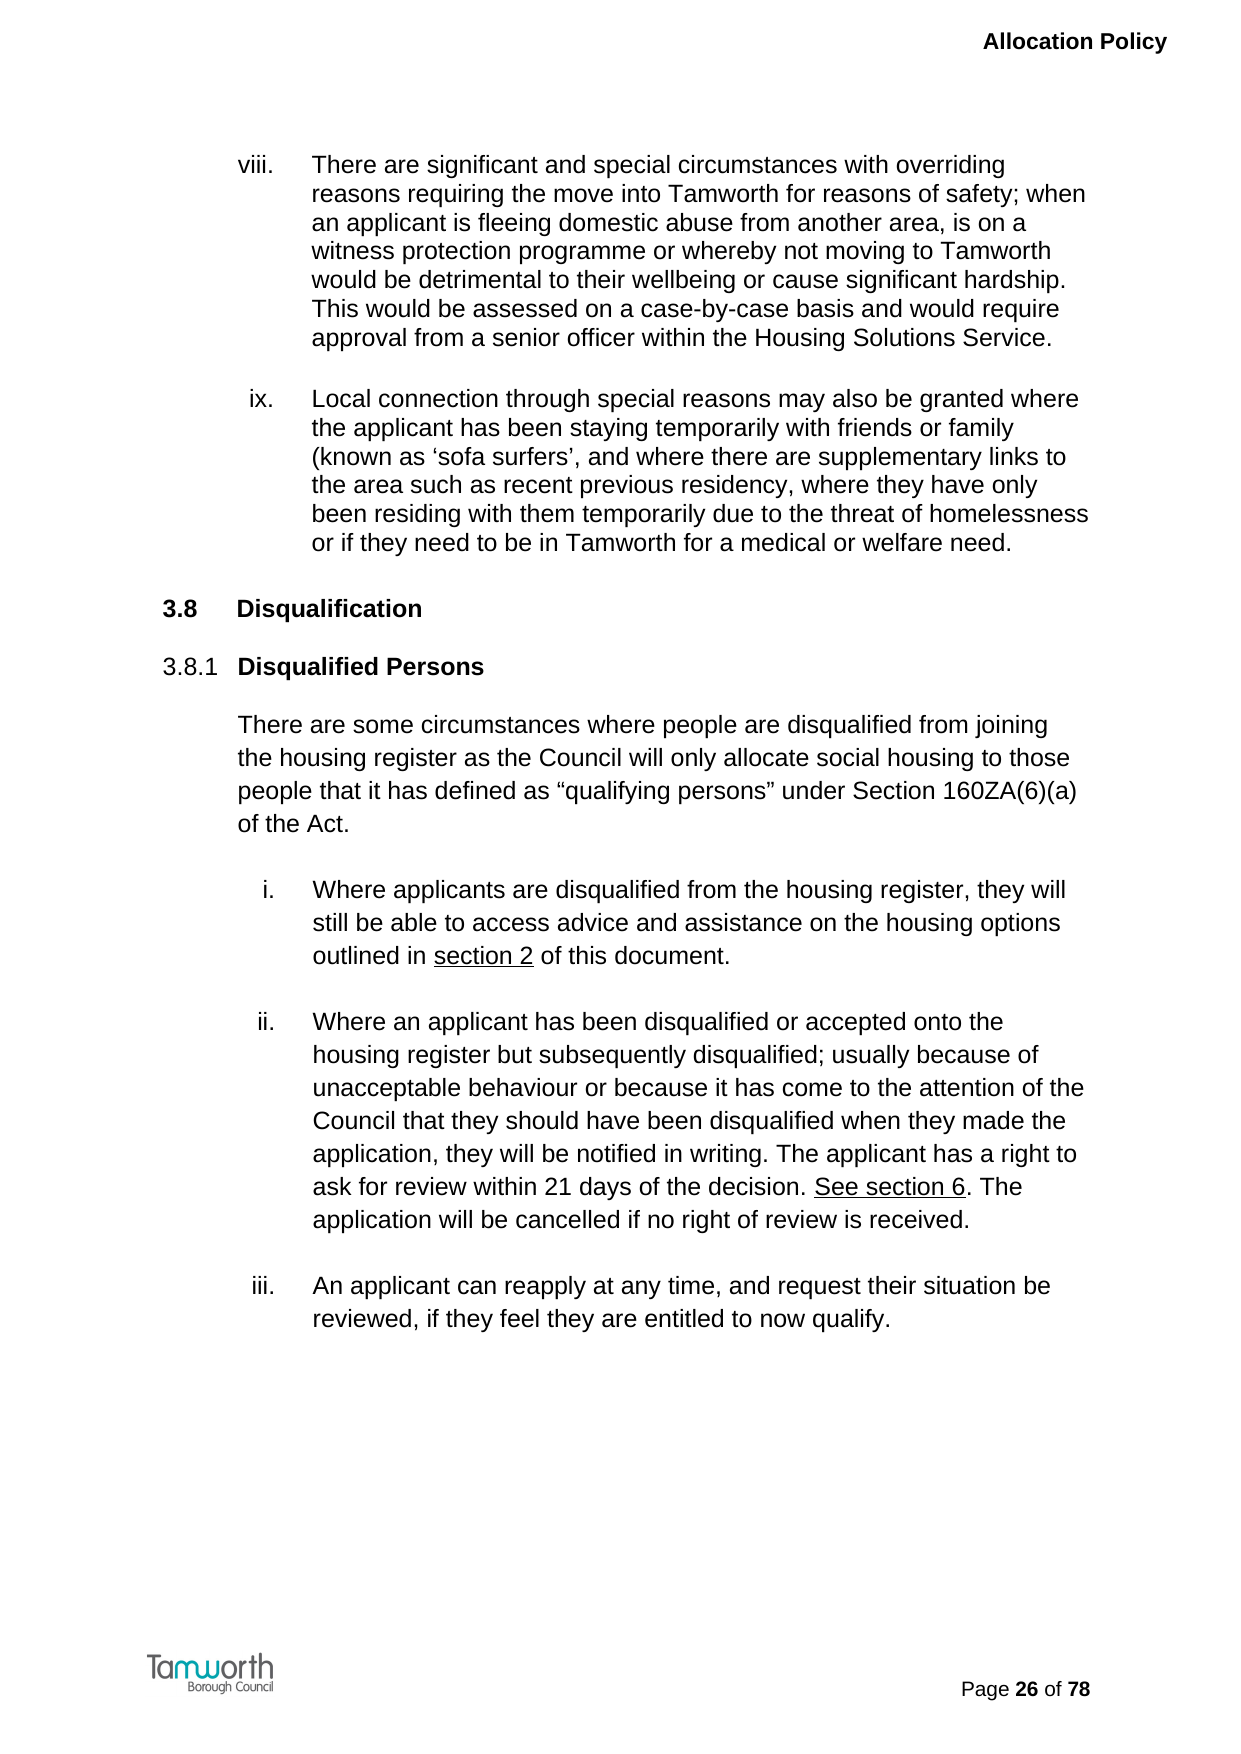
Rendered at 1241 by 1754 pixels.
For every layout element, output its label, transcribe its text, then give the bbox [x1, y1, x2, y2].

picture [144, 1650, 276, 1697]
list Where applicants are disqualified from the housing register, they will still be able to access advice and assistance on the housing options outlined in section 2 of this document. [275, 875, 1090, 970]
list An applicant can reapply at any time, and request their situation be reviewed, if they feel they are entitled to now qualify. [275, 1271, 1090, 1333]
list There are significant and special circumstances with overriding reasons requiring the move into Tamworth for reasons of safety; when an applicant is fleeing domestic abuse from another area, is on a witness protection programme or whereby not moving to Tamworth would be detrimental to their wellbeing or cause significant hardship. This would be assessed on a case-by-case basis and would require approval from a senior officer within the Housing Solutions Service. [274, 150, 1090, 351]
list Where an applicant has been disqualified or accepted onto the housing register but subsequently disqualified; usually because of unacceptable behaviour or because it has come to the attention of the Council that they should have been disqualified when they made the application, they will be notified in writing. The applicant has a right to ask for review within 21 days of the decision. See section 6. The application will be cancelled if no right of review is received. [275, 1007, 1090, 1234]
list Local connection through special reasons may also be granted where the applicant has been staying temporarily with friends or family (known as ‘sofa surfers’, and where there are supplementary links to the area such as recent previous residency, where they have only been residing with them temporarily due to the threat of homelessness or if they need to be in Tamworth for a medical or welfare need. [274, 384, 1090, 557]
list There are some circumstances where people are disqualified from joining the housing register as the Council will only allocate social housing to those people that it has defined as “qualifying persons” under Section 160ZA(6)(a) of the Act. [237, 710, 1090, 838]
subtitle Disqualification [162, 594, 1090, 623]
subtitle 3.8.1 Disqualified Persons [162, 652, 1090, 681]
